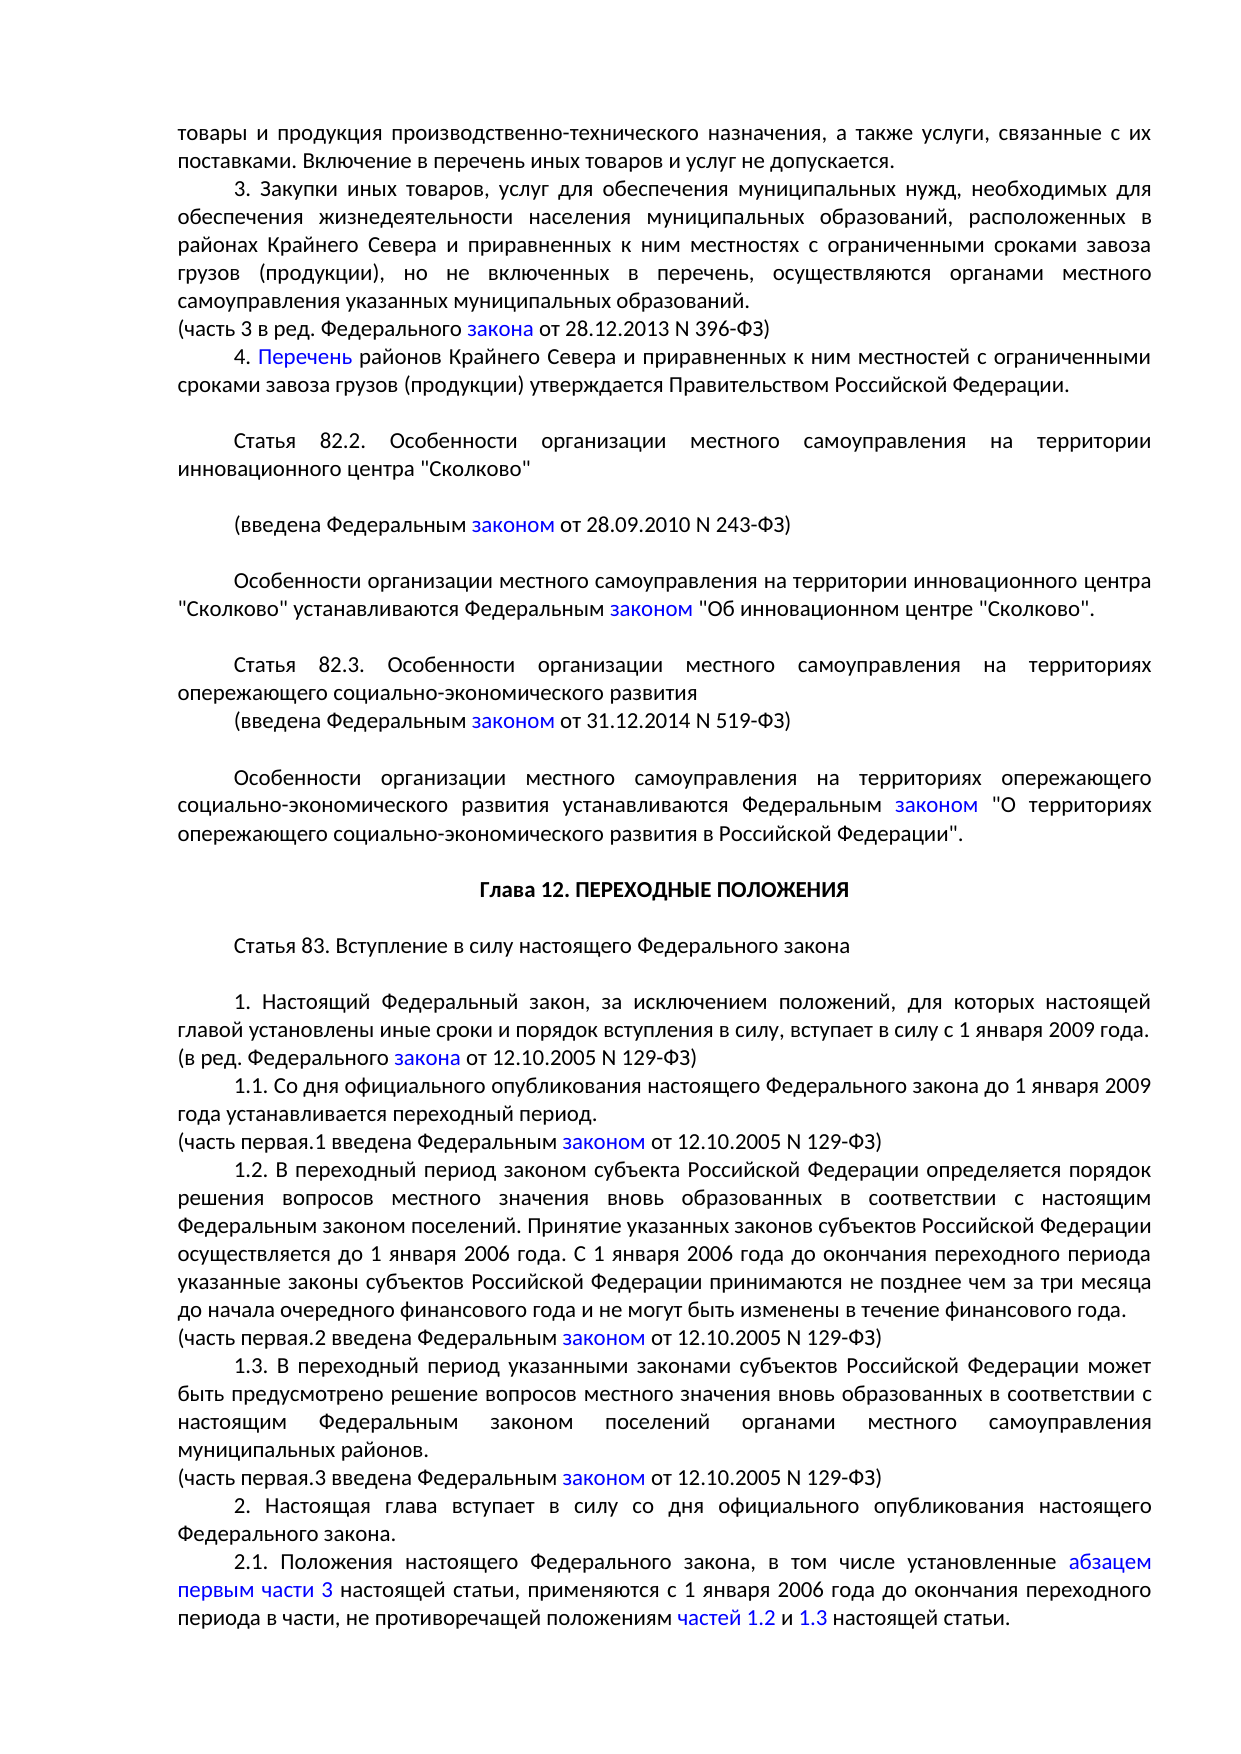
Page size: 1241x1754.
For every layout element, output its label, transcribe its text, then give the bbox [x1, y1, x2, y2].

text (часть первая.2 введена Федеральным законом от 12.10.2005 N 129-ФЗ) [177, 1323, 1152, 1351]
text 2.1. Положения настоящего Федерального закона, в том числе установленные абзацем первым части 3 настоящей статьи, применяются с 1 января 2006 года до окончания переходного периода в части, не противоречащей положениям частей 1.2 и 1.3 настоящей статьи. [177, 1547, 1152, 1631]
text (часть первая.1 введена Федеральным законом от 12.10.2005 N 129-ФЗ) [177, 1127, 1152, 1155]
text 1.3. В переходный период указанными законами субъектов Российской Федерации может быть предусмотрено решение вопросов местного значения вновь образованных в соответствии с настоящим Федеральным законом поселений органами местного самоуправления муниципальных районов. [177, 1351, 1152, 1463]
text 4. Перечень районов Крайнего Севера и приравненных к ним местностей с ограниченными сроками завоза грузов (продукции) утверждается Правительством Российской Федерации. [177, 342, 1152, 398]
text Особенности организации местного самоуправления на территории инновационного центра "Сколково" устанавливаются Федеральным законом "Об инновационном центре "Сколково". [177, 566, 1152, 622]
text Статья 82.2. Особенности организации местного самоуправления на территории инновационного центра "Сколково" [177, 426, 1152, 482]
text Статья 83. Вступление в силу настоящего Федерального закона [177, 931, 1152, 959]
text Статья 82.3. Особенности организации местного самоуправления на территориях опережающего социально-экономического развития [177, 651, 1152, 707]
text (в ред. Федерального закона от 12.10.2005 N 129-ФЗ) [177, 1043, 1152, 1071]
text (часть первая.3 введена Федеральным законом от 12.10.2005 N 129-ФЗ) [177, 1463, 1152, 1491]
title Глава 12. ПЕРЕХОДНЫЕ ПОЛОЖЕНИЯ [177, 875, 1152, 903]
text 2. Настоящая глава вступает в силу со дня официального опубликования настоящего Федерального закона. [177, 1491, 1152, 1547]
text 1.2. В переходный период законом субъекта Российской Федерации определяется порядок решения вопросов местного значения вновь образованных в соответствии с настоящим Федеральным законом поселений. Принятие указанных законов субъектов Российской Федерации осуществляется до 1 января 2006 года. С 1 января 2006 года до окончания переходного периода указанные законы субъектов Российской Федерации принимаются не позднее чем за три месяца до начала очередного финансового года и не могут быть изменены в течение финансового года. [177, 1155, 1152, 1323]
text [177, 118, 1152, 174]
text 3. Закупки иных товаров, услуг для обеспечения муниципальных нужд, необходимых для обеспечения жизнедеятельности населения муниципальных образований, расположенных в районах Крайнего Севера и приравненных к ним местностях с ограниченными сроками завоза грузов (продукции), но не включенных в перечень, осуществляются органами местного самоуправления указанных муниципальных образований. [177, 174, 1152, 314]
text (введена Федеральным законом от 31.12.2014 N 519-ФЗ) [177, 707, 1152, 734]
text 1.1. Со дня официального опубликования настоящего Федерального закона до 1 января 2009 года устанавливается переходный период. [177, 1071, 1152, 1127]
text (часть 3 в ред. Федерального закона от 28.12.2013 N 396-ФЗ) [177, 314, 1152, 342]
text (введена Федеральным законом от 28.09.2010 N 243-ФЗ) [177, 510, 1152, 538]
text Особенности организации местного самоуправления на территориях опережающего социально-экономического развития устанавливаются Федеральным законом "О территориях опережающего социально-экономического развития в Российской Федерации". [177, 763, 1152, 847]
text 1. Настоящий Федеральный закон, за исключением положений, для которых настоящей главой установлены иные сроки и порядок вступления в силу, вступает в силу с 1 января 2009 года. [177, 987, 1152, 1043]
